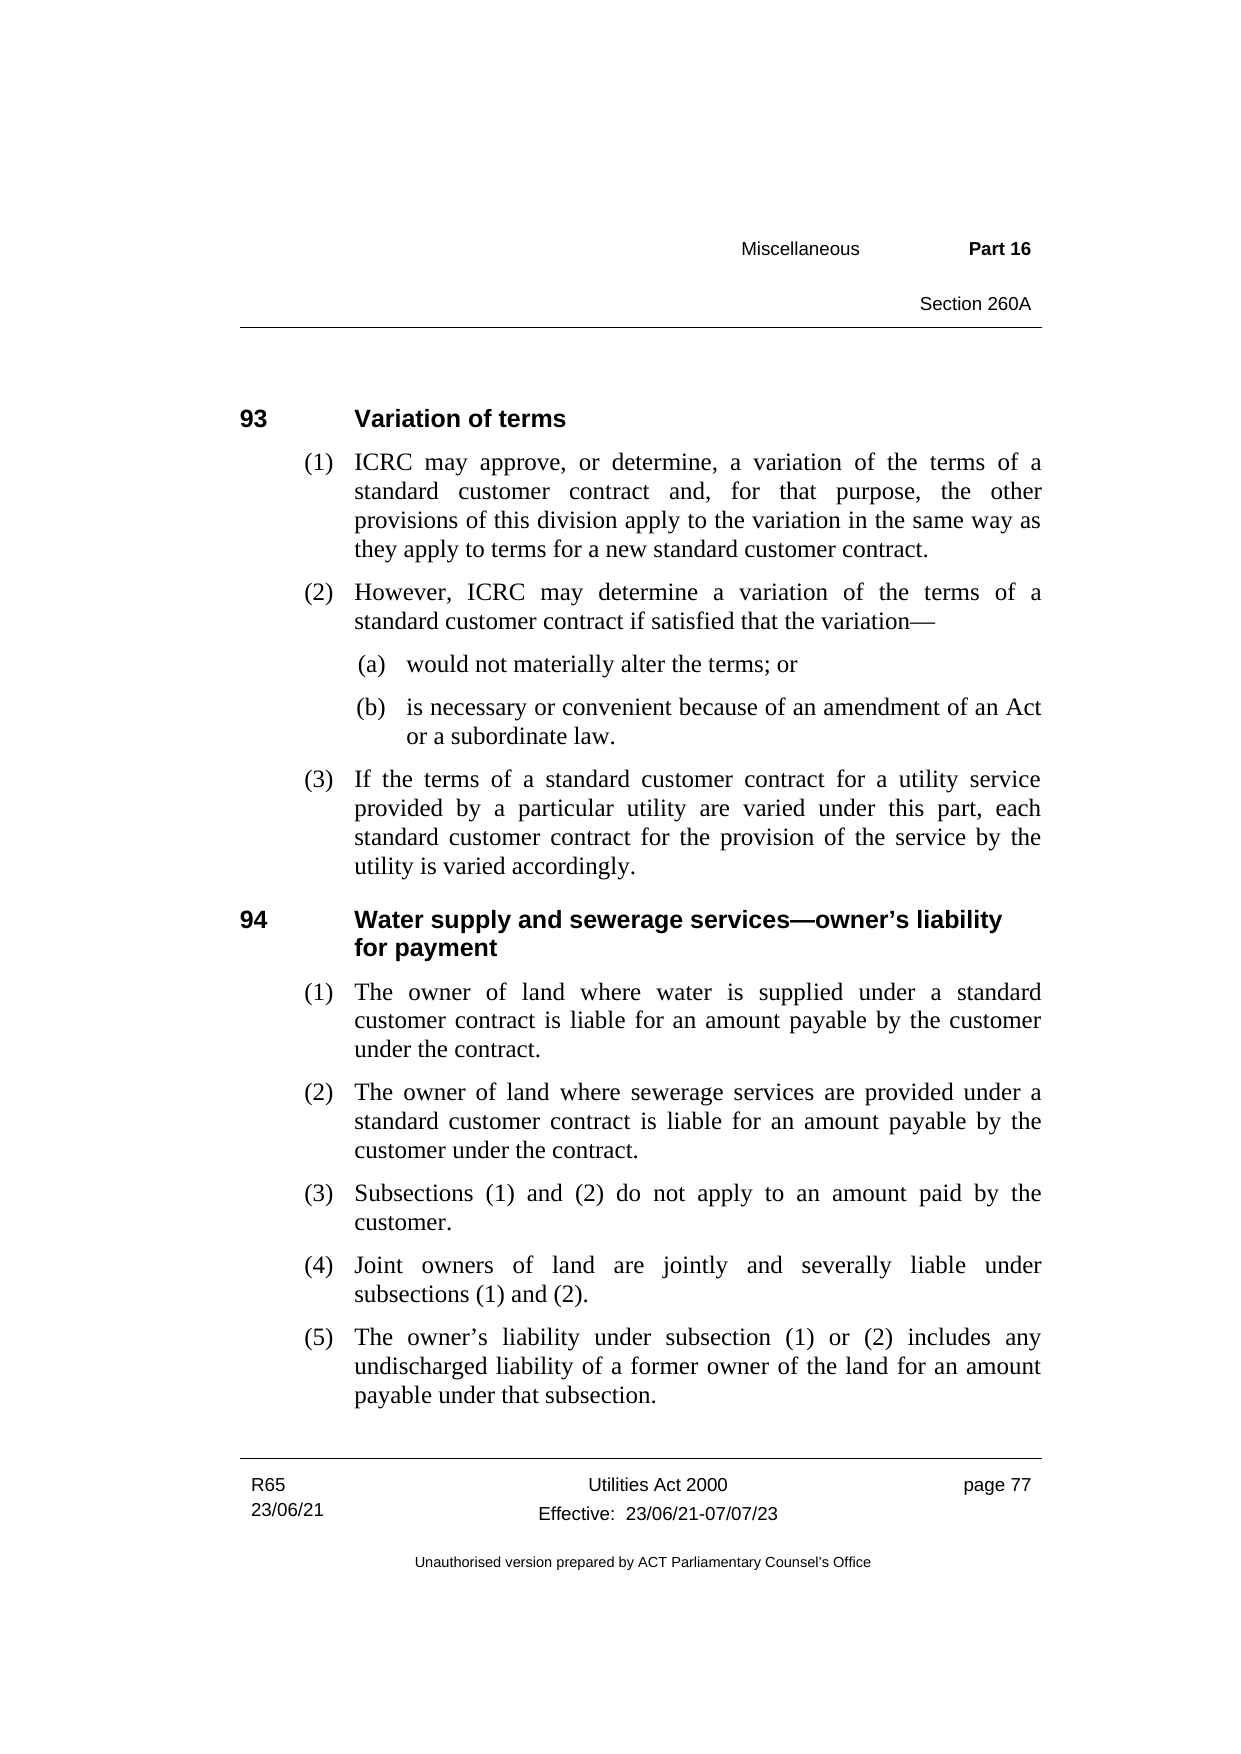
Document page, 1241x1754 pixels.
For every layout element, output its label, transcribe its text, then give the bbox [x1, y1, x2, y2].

text (1) ICRC may approve, or determine, a variation of the terms of a standard customer contract and, for that purpose, the other provisions of this division apply to the variation in the same way as they apply to terms for a new standard customer contract. [239, 447, 1042, 562]
text (5) The owner’s liability under subsection (1) or (2) includes any undischarged liability of a former owner of the land for an amount payable under that subsection. [239, 1322, 1042, 1409]
text (2) The owner of land where sewerage services are provided under a standard customer contract is liable for an amount payable by the customer under the contract. [239, 1077, 1042, 1164]
text (a) would not materially alter the terms; or [239, 649, 1042, 678]
text (2) However, ICRC may determine a variation of the terms of a standard customer contract if satisfied that the variation— [239, 577, 1042, 634]
text (3) If the terms of a standard customer contract for a utility service provided by a particular utility are varied under this part, each standard customer contract for the provision of the service by the utility is varied accordingly. [239, 764, 1042, 879]
text (4) Joint owners of land are jointly and severally liable under subsections (1) and (2). [239, 1250, 1042, 1308]
text (3) Subsections (1) and (2) do not apply to an amount paid by the customer. [239, 1178, 1042, 1236]
text (1) The owner of land where water is supplied under a standard customer contract is liable for an amount payable by the customer under the contract. [239, 977, 1042, 1063]
text 94 Water supply and sewerage services—owner’s liability for payment [239, 904, 1042, 962]
text (b) is necessary or convenient because of an amendment of an Act or a subordinate law. [239, 692, 1042, 750]
text 93 Variation of terms [239, 404, 1042, 433]
